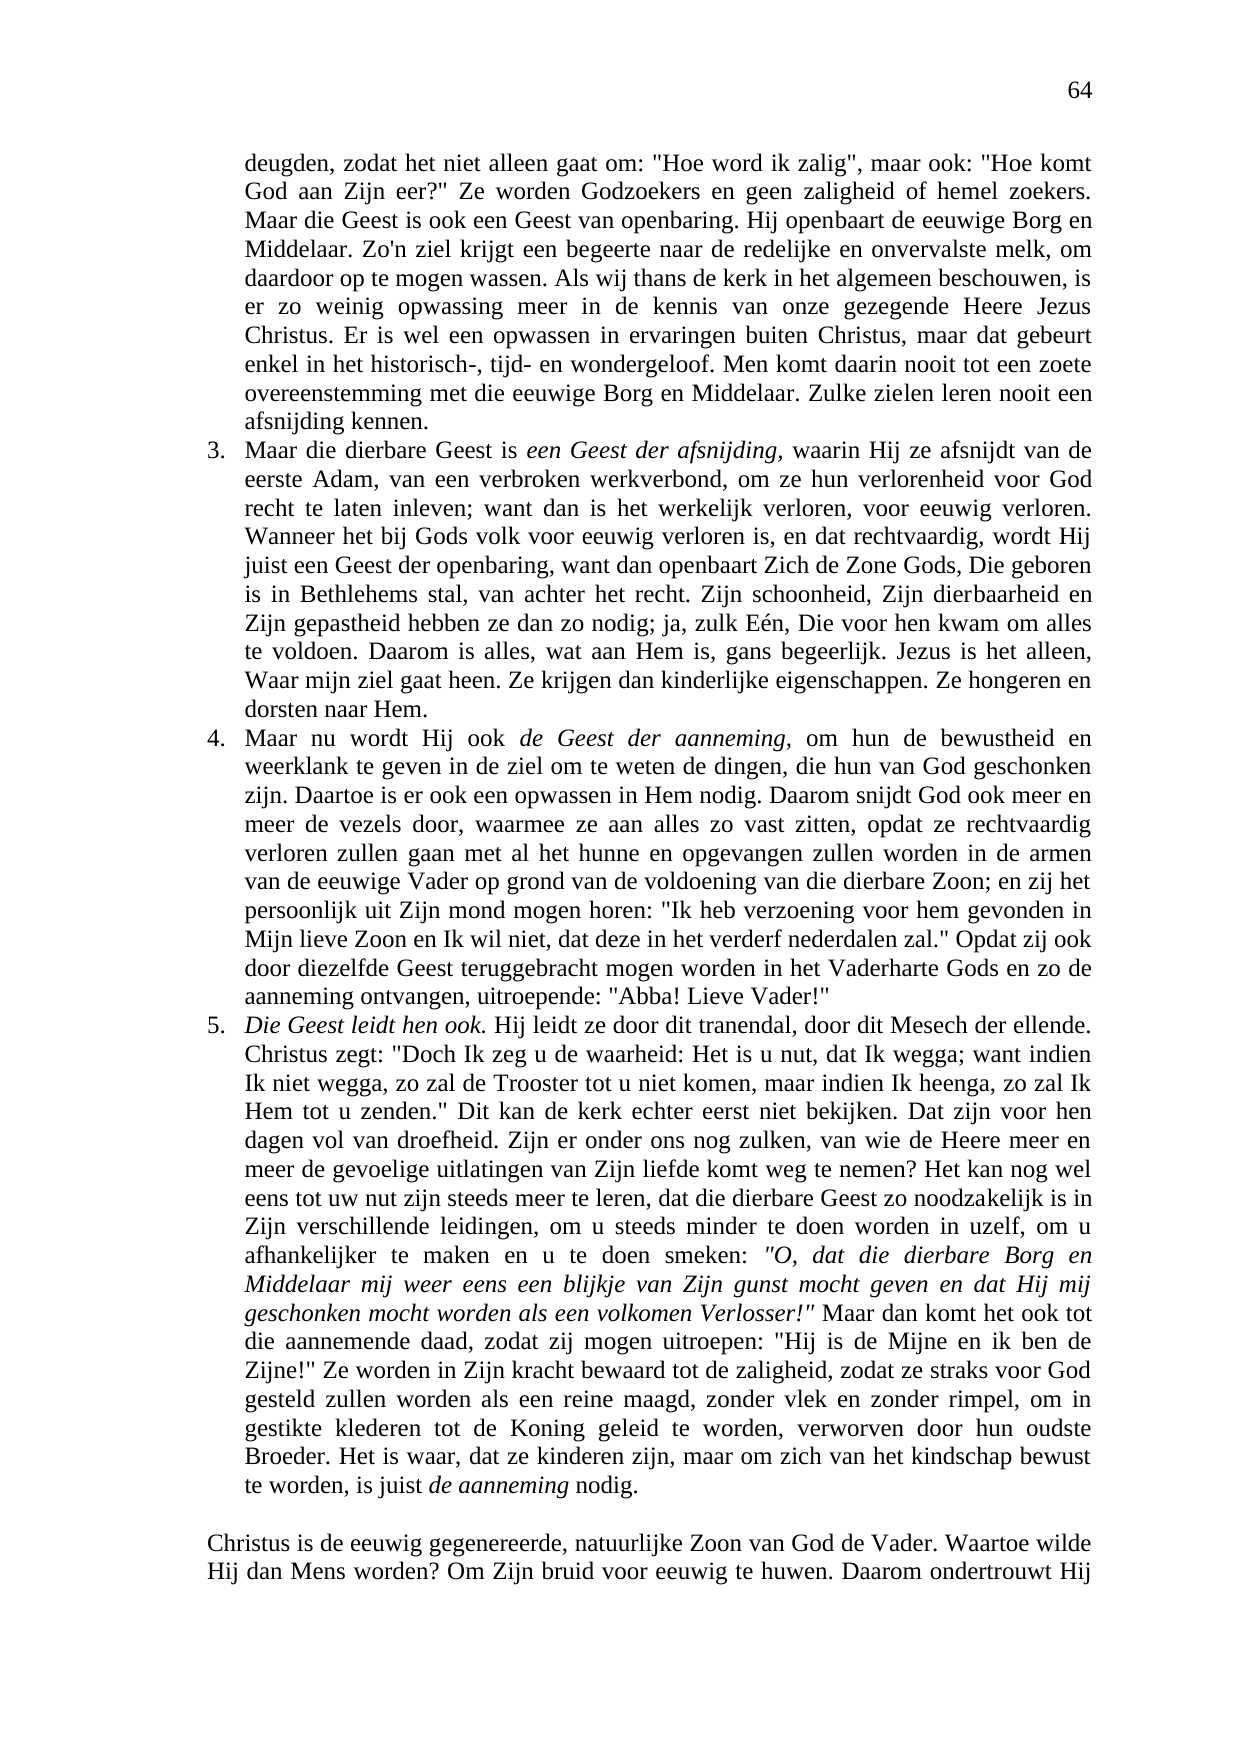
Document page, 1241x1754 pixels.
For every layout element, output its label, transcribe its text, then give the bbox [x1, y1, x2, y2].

list Maar nu wordt Hij ook de Geest der aanneming, om hun de bewustheid en weerklank te geven in de ziel om te weten de dingen, die hun van God geschonken zijn. Daartoe is er ook een opwassen in Hem nodig. Daarom snijdt God ook meer en meer de vezels door, waarmee ze aan alles zo vast zitten, opdat ze rechtvaardig verloren zullen gaan met al het hunne en opgevangen zullen worden in de armen van de eeuwige Vader op grond van de voldoening van die dierbare Zoon; en zij het persoonlijk uit Zijn mond mogen horen: "Ik heb verzoening voor hem gevonden in Mijn lieve Zoon en Ik wil niet, dat deze in het verderf nederdalen zal." Opdat zij ook door diezelfde Geest teruggebracht mogen worden in het Vaderharte Gods en zo de aanneming ontvangen, uitroepende: "Abba! Lieve Vader!" [207, 723, 1092, 1010]
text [207, 1528, 1092, 1585]
list Die Geest leidt hen ook. Hij leidt ze door dit tranendal, door dit Mesech der ellende. Christus zegt: "Doch Ik zeg u de waarheid: Het is u nut, dat Ik wegga; want indien Ik niet wegga, zo zal de Trooster tot u niet komen, maar indien Ik heenga, zo zal Ik Hem tot u zenden." Dit kan de kerk echter eerst niet bekijken. Dat zijn voor hen dagen vol van droefheid. Zijn er onder ons nog zulken, van wie de Heere meer en meer de gevoelige uitlatingen van Zijn liefde komt weg te nemen? Het kan nog wel eens tot uw nut zijn steeds meer te leren, dat die dierbare Geest zo noodzakelijk is in Zijn verschillende leidingen, om u steeds minder te doen worden in uzelf, om u afhankelijker te maken en u te doen smeken: "O, dat die dierbare Borg en Middelaar mij weer eens een blijkje van Zijn gunst mocht geven en dat Hij mij geschonken mocht worden als een volkomen Verlosser!" Maar dan komt het ook tot die aannemende daad, zodat zij mogen uitroepen: "Hij is de Mijne en ik ben de Zijne!" Ze worden in Zijn kracht bewaard tot de zaligheid, zodat ze straks voor God gesteld zullen worden als een reine maagd, zonder vlek en zonder rimpel, om in gestikte klederen tot de Koning geleid te worden, verworven door hun oudste Broeder. Het is waar, dat ze kinderen zijn, maar om zich van het kindschap bewust te worden, is juist de aanneming nodig. [207, 1010, 1092, 1499]
list Maar die dierbare Geest is een Geest der afsnijding, waarin Hij ze afsnijdt van de eerste Adam, van een verbroken werkverbond, om ze hun verlorenheid voor God recht te laten inleven; want dan is het werkelijk verloren, voor eeuwig verloren. Wanneer het bij Gods volk voor eeuwig verloren is, en dat rechtvaardig, wordt Hij juist een Geest der openbaring, want dan openbaart Zich de Zone Gods, Die geboren is in Bethlehems stal, van achter het recht. Zijn schoonheid, Zijn dierbaarheid en Zijn gepastheid hebben ze dan zo nodig; ja, zulk Eén, Die voor hen kwam om alles te voldoen. Daarom is alles, wat aan Hem is, gans begeerlijk. Jezus is het alleen, Waar mijn ziel gaat heen. Ze krijgen dan kinderlijke eigenschappen. Ze hongeren en dorsten naar Hem. [207, 435, 1092, 723]
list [207, 148, 1092, 435]
